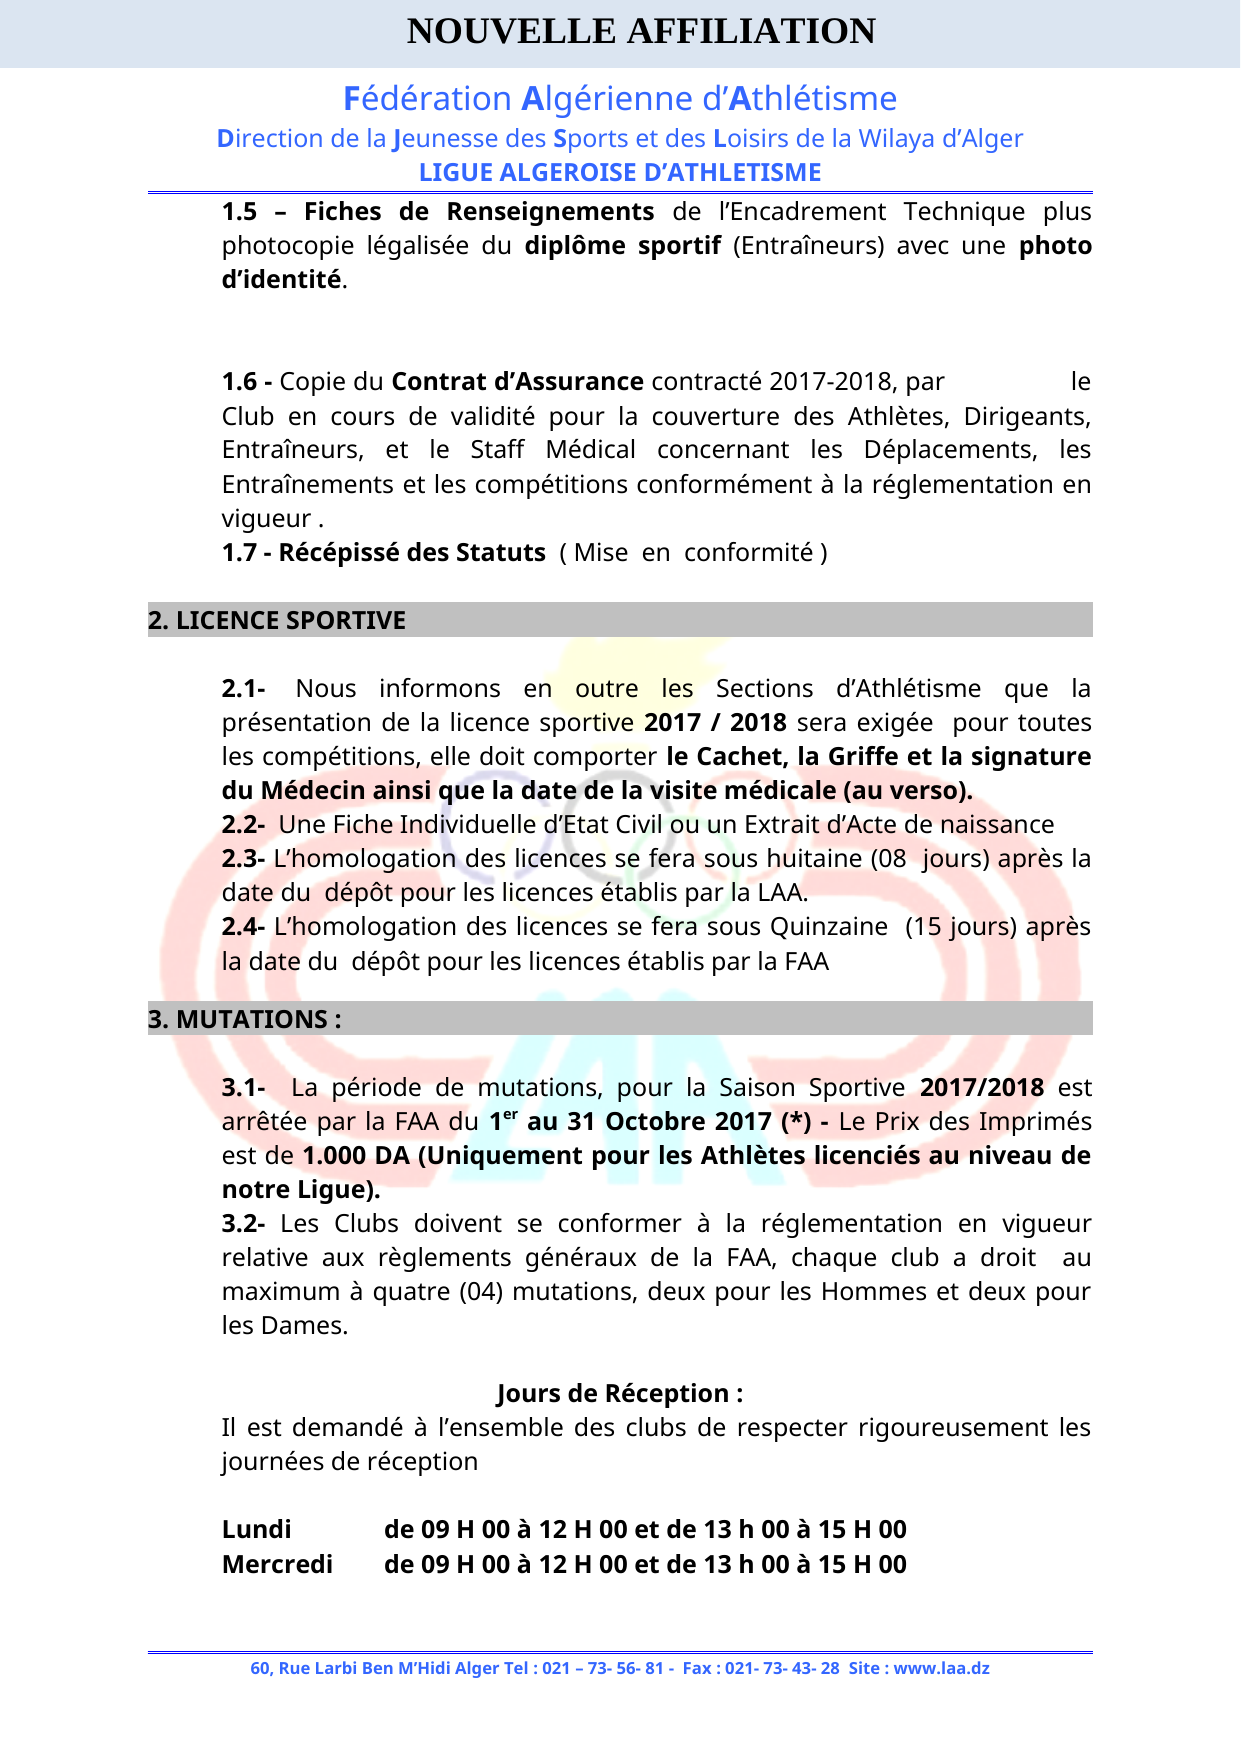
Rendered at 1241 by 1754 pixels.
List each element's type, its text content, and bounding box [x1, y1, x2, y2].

text 1.6 - Copie du Contrat d’Assurance contracté 2017-2018, par le Club en cours de validité pour la couverture des Athlètes, Dirigeants, Entraîneurs, et le Staff Médical concernant les Déplacements, les Entraînements et les compétitions conformément à la réglementation en vigueur . [221, 364, 1093, 534]
text Il est demandé à l’ensemble des clubs de respecter rigoureusement les journées de réception [221, 1410, 1093, 1478]
text 1.7 - Récépissé des Statuts ( Mise en conformité ) [221, 534, 1093, 568]
text 3.1- La période de mutations, pour 2017/2018 est arrêtée par du 1er au 31 Octobre 2017 (*) - Le Prix des Imprimés est de 1.000 DA (Uniquement pour les Athlètes licenciés au niveau de notre Ligue). [221, 1069, 1093, 1206]
text Jours de Réception : [148, 1376, 1093, 1410]
text 2.2- Une Fiche Individuelle d’Etat Civil ou un Extrait d’Acte de naissance [221, 807, 1093, 841]
text 2. LICENCE SPORTIVE [148, 602, 1093, 637]
text 3.2- Les Clubs doivent se conformer à la réglementation en vigueur relative aux règlements généraux de , chaque club a droit au maximum à quatre (04) mutations, deux pour les Hommes et deux pour les Dames. [221, 1206, 1093, 1342]
text 2.1- Nous informons en outre les Sections d’Athlétisme que la présentation de la licence sportive 2017 / 2018 sera exigée pour toutes les compétitions, elle doit comporter le Cachet, et la signature du Médecin ainsi que la date de la visite médicale (au verso). [221, 671, 1093, 807]
text 1.5 – Fiches de Renseignements de l’Encadrement Technique plus photocopie légalisée du diplôme sportif (Entraîneurs) avec une photo d’identité. [221, 194, 1093, 296]
text 2.4- L’homologation des licences se fera sous Quinzaine (15 jours) après la date du dépôt pour les licences établis par la FAA [221, 909, 1093, 977]
text Mercredi de 09 H 00 à 12 H 00 et de 13 h 00 à 15 H 00 [221, 1546, 1093, 1580]
text 2.3- L’homologation des licences se fera sous huitaine (08 jours) après la date du dépôt pour les licences établis par la LAA. [221, 841, 1093, 909]
text 3. MUTATIONS : [148, 1001, 1093, 1035]
text Lundi de 09 H 00 à 12 H 00 et de 13 h 00 à 15 H 00 [221, 1512, 1093, 1546]
